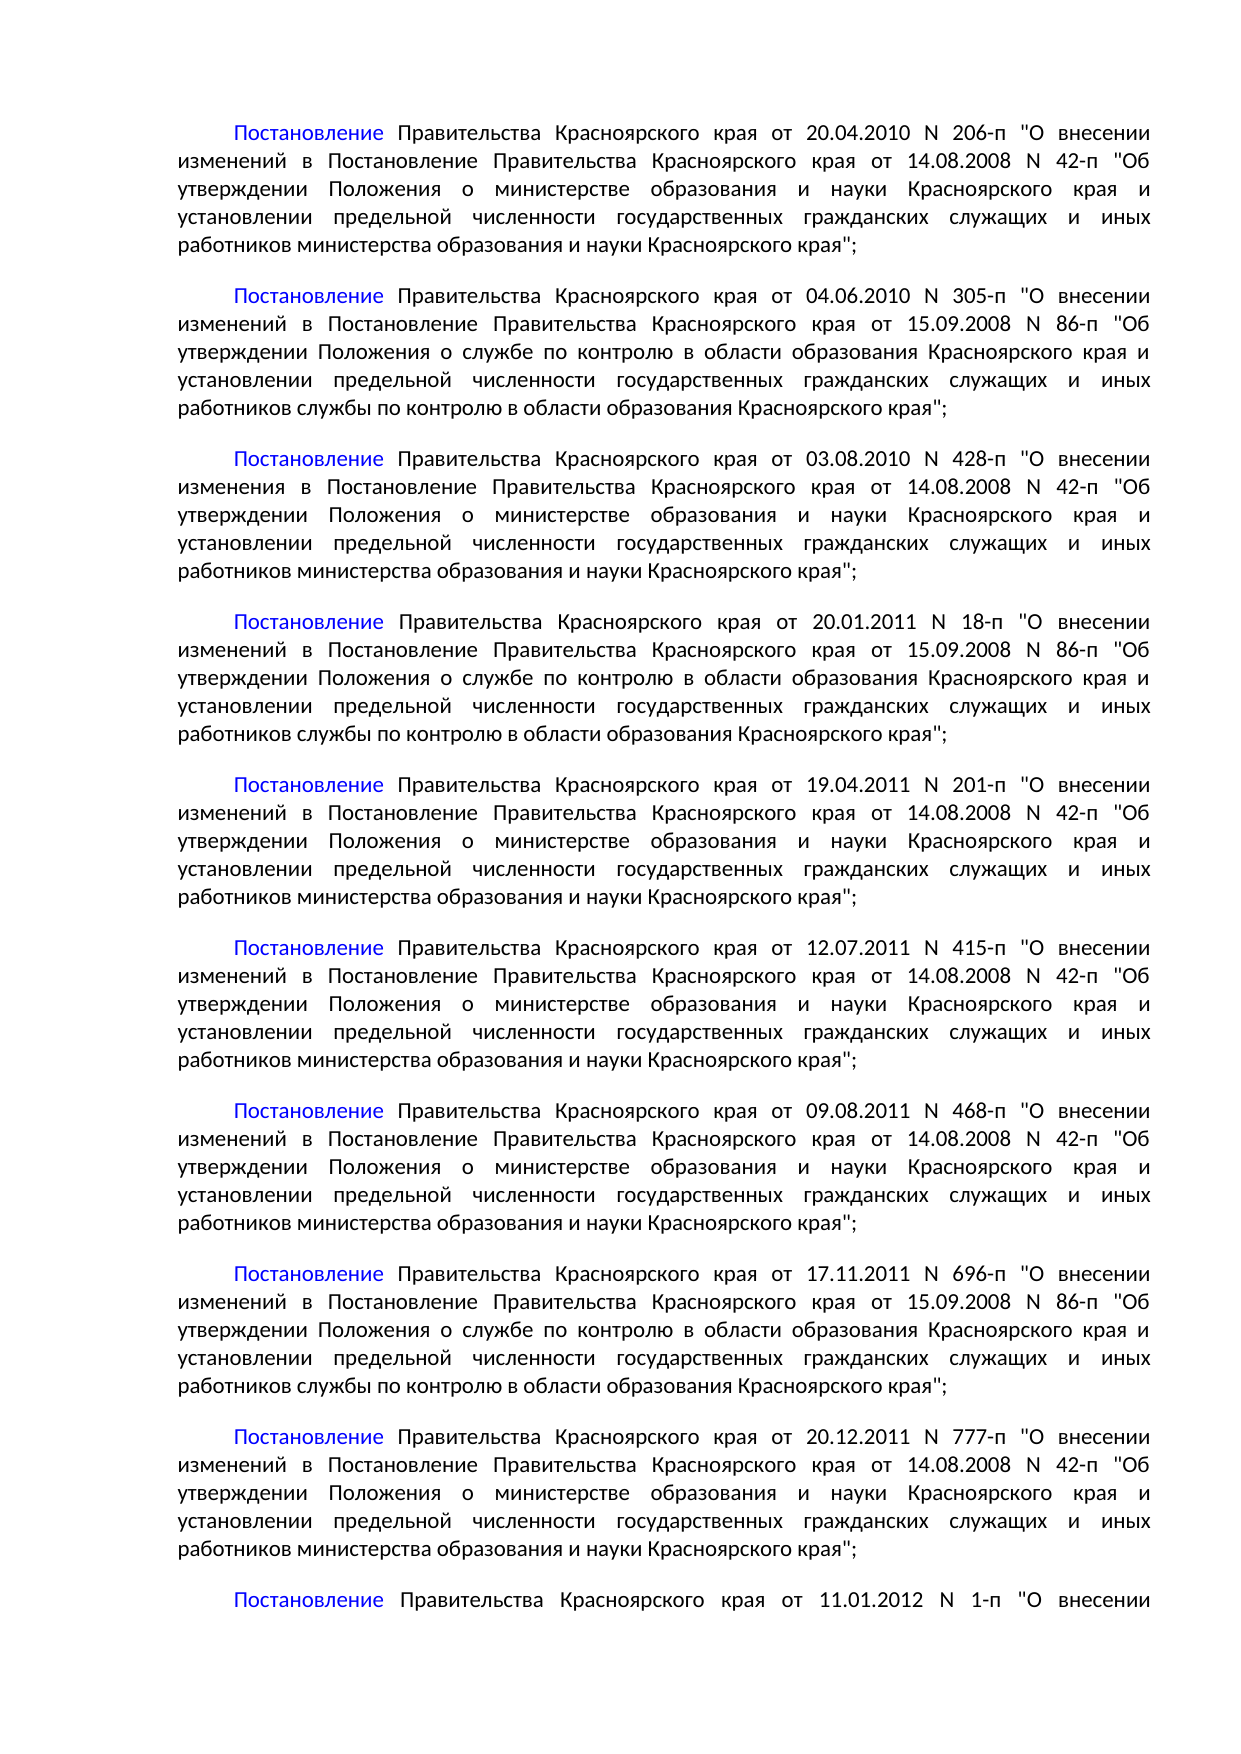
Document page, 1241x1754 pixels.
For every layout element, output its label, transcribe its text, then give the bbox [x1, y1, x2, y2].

text Постановление Правительства Красноярского края от 20.01.2011 N 18-п "О внесении изменений в Постановление Правительства Красноярского края от 15.09.2008 N 86-п "Об утверждении Положения о службе по контролю в области образования Красноярского края и установлении предельной численности государственных гражданских служащих и иных работников службы по контролю в области образования Красноярского края"; [177, 607, 1152, 747]
text Постановление Правительства Красноярского края от 20.12.2011 N 777-п "О внесении изменений в Постановление Правительства Красноярского края от 14.08.2008 N 42-п "Об утверждении Положения о министерстве образования и науки Красноярского края и установлении предельной численности государственных гражданских служащих и иных работников министерства образования и науки Красноярского края"; [177, 1422, 1152, 1562]
text Постановление Правительства Красноярского края от 19.04.2011 N 201-п "О внесении изменений в Постановление Правительства Красноярского края от 14.08.2008 N 42-п "Об утверждении Положения о министерстве образования и науки Красноярского края и установлении предельной численности государственных гражданских служащих и иных работников министерства образования и науки Красноярского края"; [177, 770, 1152, 910]
text Постановление Правительства Красноярского края от 17.11.2011 N 696-п "О внесении изменений в Постановление Правительства Красноярского края от 15.09.2008 N 86-п "Об утверждении Положения о службе по контролю в области образования Красноярского края и установлении предельной численности государственных гражданских служащих и иных работников службы по контролю в области образования Красноярского края"; [177, 1259, 1152, 1399]
text Постановление Правительства Красноярского края от 12.07.2011 N 415-п "О внесении изменений в Постановление Правительства Красноярского края от 14.08.2008 N 42-п "Об утверждении Положения о министерстве образования и науки Красноярского края и установлении предельной численности государственных гражданских служащих и иных работников министерства образования и науки Красноярского края"; [177, 933, 1152, 1073]
text Постановление Правительства Красноярского края от 20.04.2010 N 206-п "О внесении изменений в Постановление Правительства Красноярского края от 14.08.2008 N 42-п "Об утверждении Положения о министерстве образования и науки Красноярского края и установлении предельной численности государственных гражданских служащих и иных работников министерства образования и науки Красноярского края"; [177, 118, 1152, 258]
text Постановление Правительства Красноярского края от 04.06.2010 N 305-п "О внесении изменений в Постановление Правительства Красноярского края от 15.09.2008 N 86-п "Об утверждении Положения о службе по контролю в области образования Красноярского края и установлении предельной численности государственных гражданских служащих и иных работников службы по контролю в области образования Красноярского края"; [177, 281, 1152, 421]
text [177, 1585, 1152, 1613]
text Постановление Правительства Красноярского края от 03.08.2010 N 428-п "О внесении изменения в Постановление Правительства Красноярского края от 14.08.2008 N 42-п "Об утверждении Положения о министерстве образования и науки Красноярского края и установлении предельной численности государственных гражданских служащих и иных работников министерства образования и науки Красноярского края"; [177, 444, 1152, 584]
text Постановление Правительства Красноярского края от 09.08.2011 N 468-п "О внесении изменений в Постановление Правительства Красноярского края от 14.08.2008 N 42-п "Об утверждении Положения о министерстве образования и науки Красноярского края и установлении предельной численности государственных гражданских служащих и иных работников министерства образования и науки Красноярского края"; [177, 1096, 1152, 1236]
